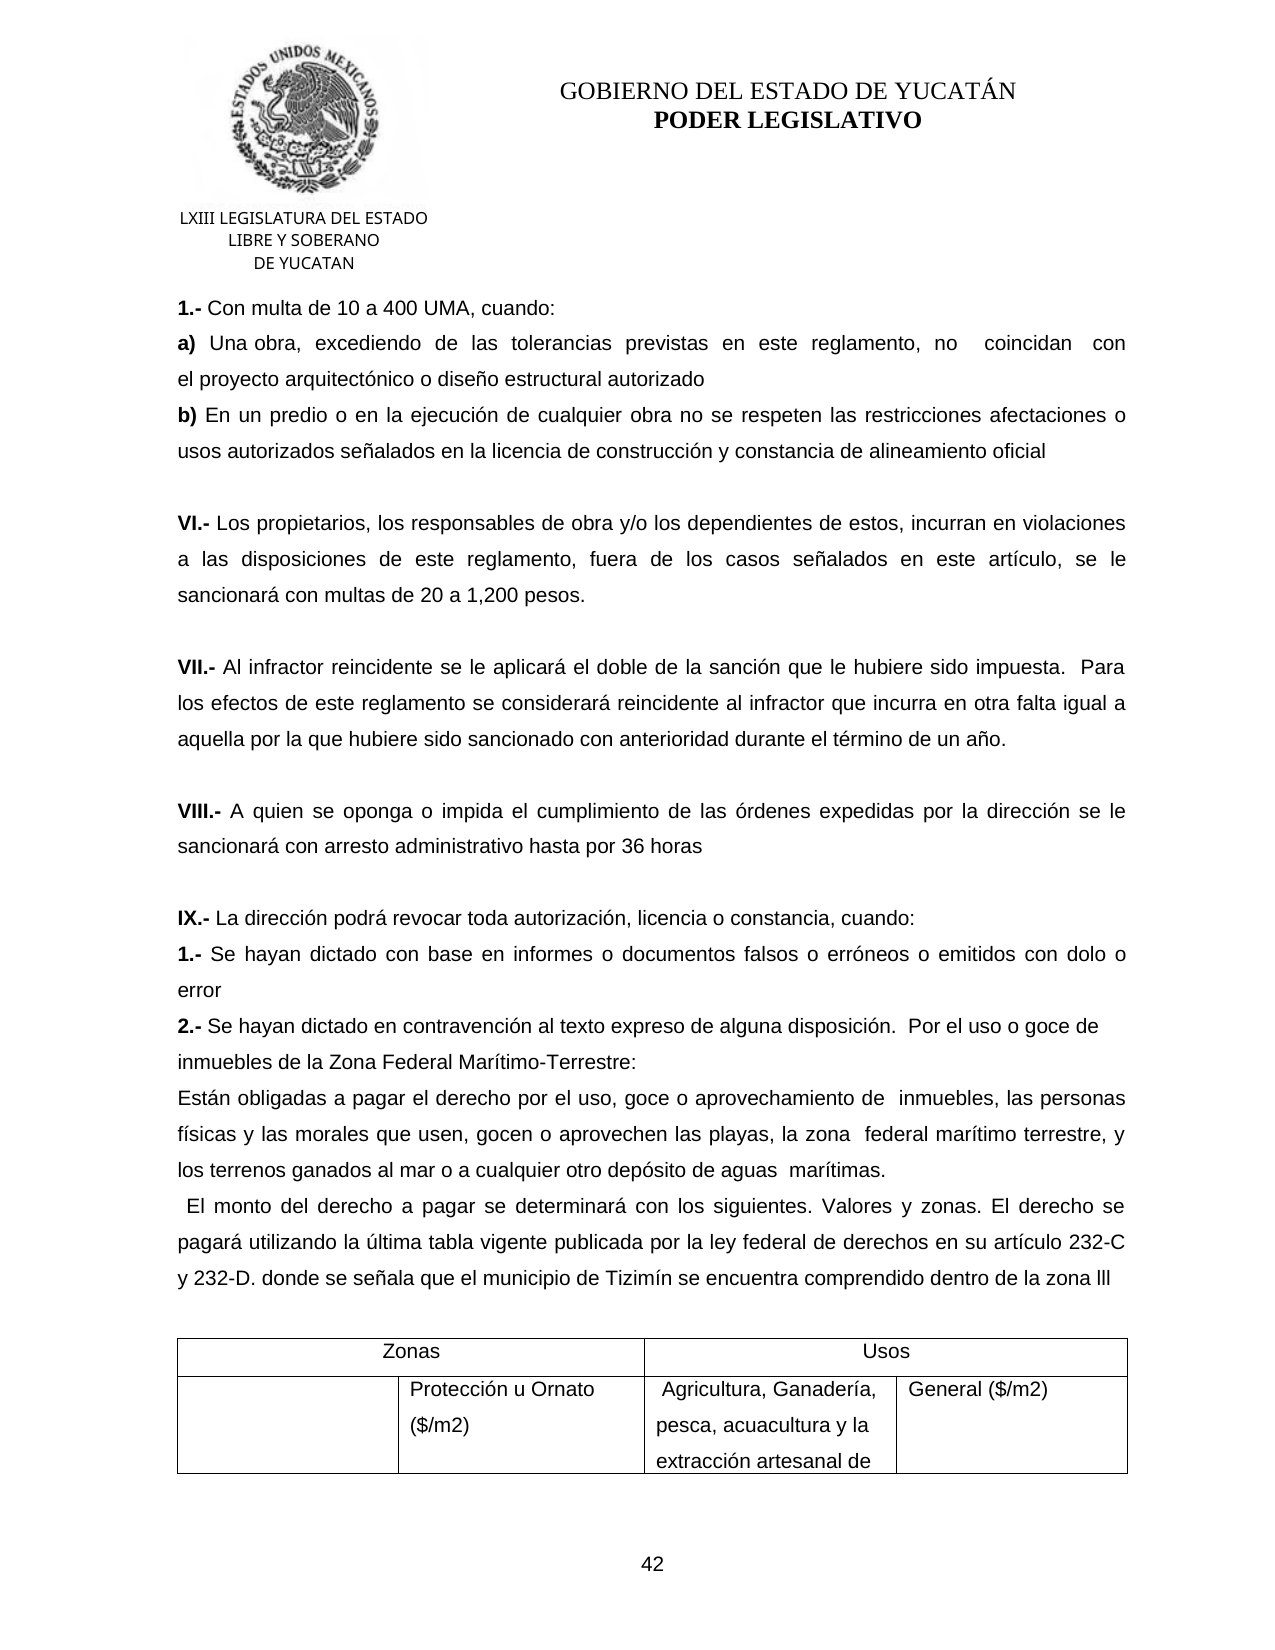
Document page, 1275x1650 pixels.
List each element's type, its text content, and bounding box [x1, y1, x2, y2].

text b) En un predio o en la ejecución de cualquier obra no se respeten las restricciones afectaciones o usos autorizados señalados en la licencia de construcción y constancia de alineamiento oficial [177, 403, 1127, 463]
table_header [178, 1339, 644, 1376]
text VIII.- A quien se oponga o impida el cumplimiento de las órdenes expedidas por la dirección se le sancionará con arresto administrativo hasta por 36 horas [177, 798, 1127, 858]
text VI.- Los propietarios, los responsables de obra y/o los dependientes de estos, incurran en violaciones a las disposiciones de este reglamento, fuera de los casos señalados en este artículo, se le sancionará con multas de 20 a 1,200 pesos. [177, 511, 1127, 607]
text 1.- Con multa de 10 a 400 UMA, cuando: [177, 295, 1127, 319]
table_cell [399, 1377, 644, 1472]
picture [184, 37, 429, 209]
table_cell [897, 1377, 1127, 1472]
text IX.- La dirección podrá revocar toda autorización, licencia o constancia, cuando: [177, 906, 1127, 930]
text Están obligadas a pagar el derecho por el uso, goce o aprovechamiento de inmuebles, las personas físicas y las morales que usen, gocen o aprovechen las playas, la zona federal marítimo terrestre, y los terrenos ganados al mar o a cualquier otro depósito de aguas marítimas. [177, 1086, 1127, 1182]
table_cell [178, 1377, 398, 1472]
text VII.- Al infractor reincidente se le aplicará el doble de la sanción que le hubiere sido impuesta. Para los efectos de este reglamento se considerará reincidente al infractor que incurra en otra falta igual a aquella por la que hubiere sido sancionado con anterioridad durante el término de un año. [177, 655, 1127, 751]
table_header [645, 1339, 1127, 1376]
text 2.- Se hayan dictado en contravención al texto expreso de alguna disposición. Por el uso o goce de inmuebles de la Zona Federal Marítimo-Terrestre: [177, 1014, 1127, 1074]
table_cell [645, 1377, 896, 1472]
text El monto del derecho a pagar se determinará con los siguientes. Valores y zonas. El derecho se pagará utilizando la última tabla vigente publicada por la ley federal de derechos en su artículo 232-C y 232-D. donde se señala que el municipio de Tizimín se encuentra comprendido dentro de la zona lll [177, 1194, 1127, 1289]
text 1.- Se hayan dictado con base en informes o documentos falsos o erróneos o emitidos con dolo o error [177, 942, 1127, 1002]
text a) Una obra, excediendo de las tolerancias previstas en este reglamento, no coincidan con el proyecto arquitectónico o diseño estructural autorizado [177, 331, 1127, 391]
